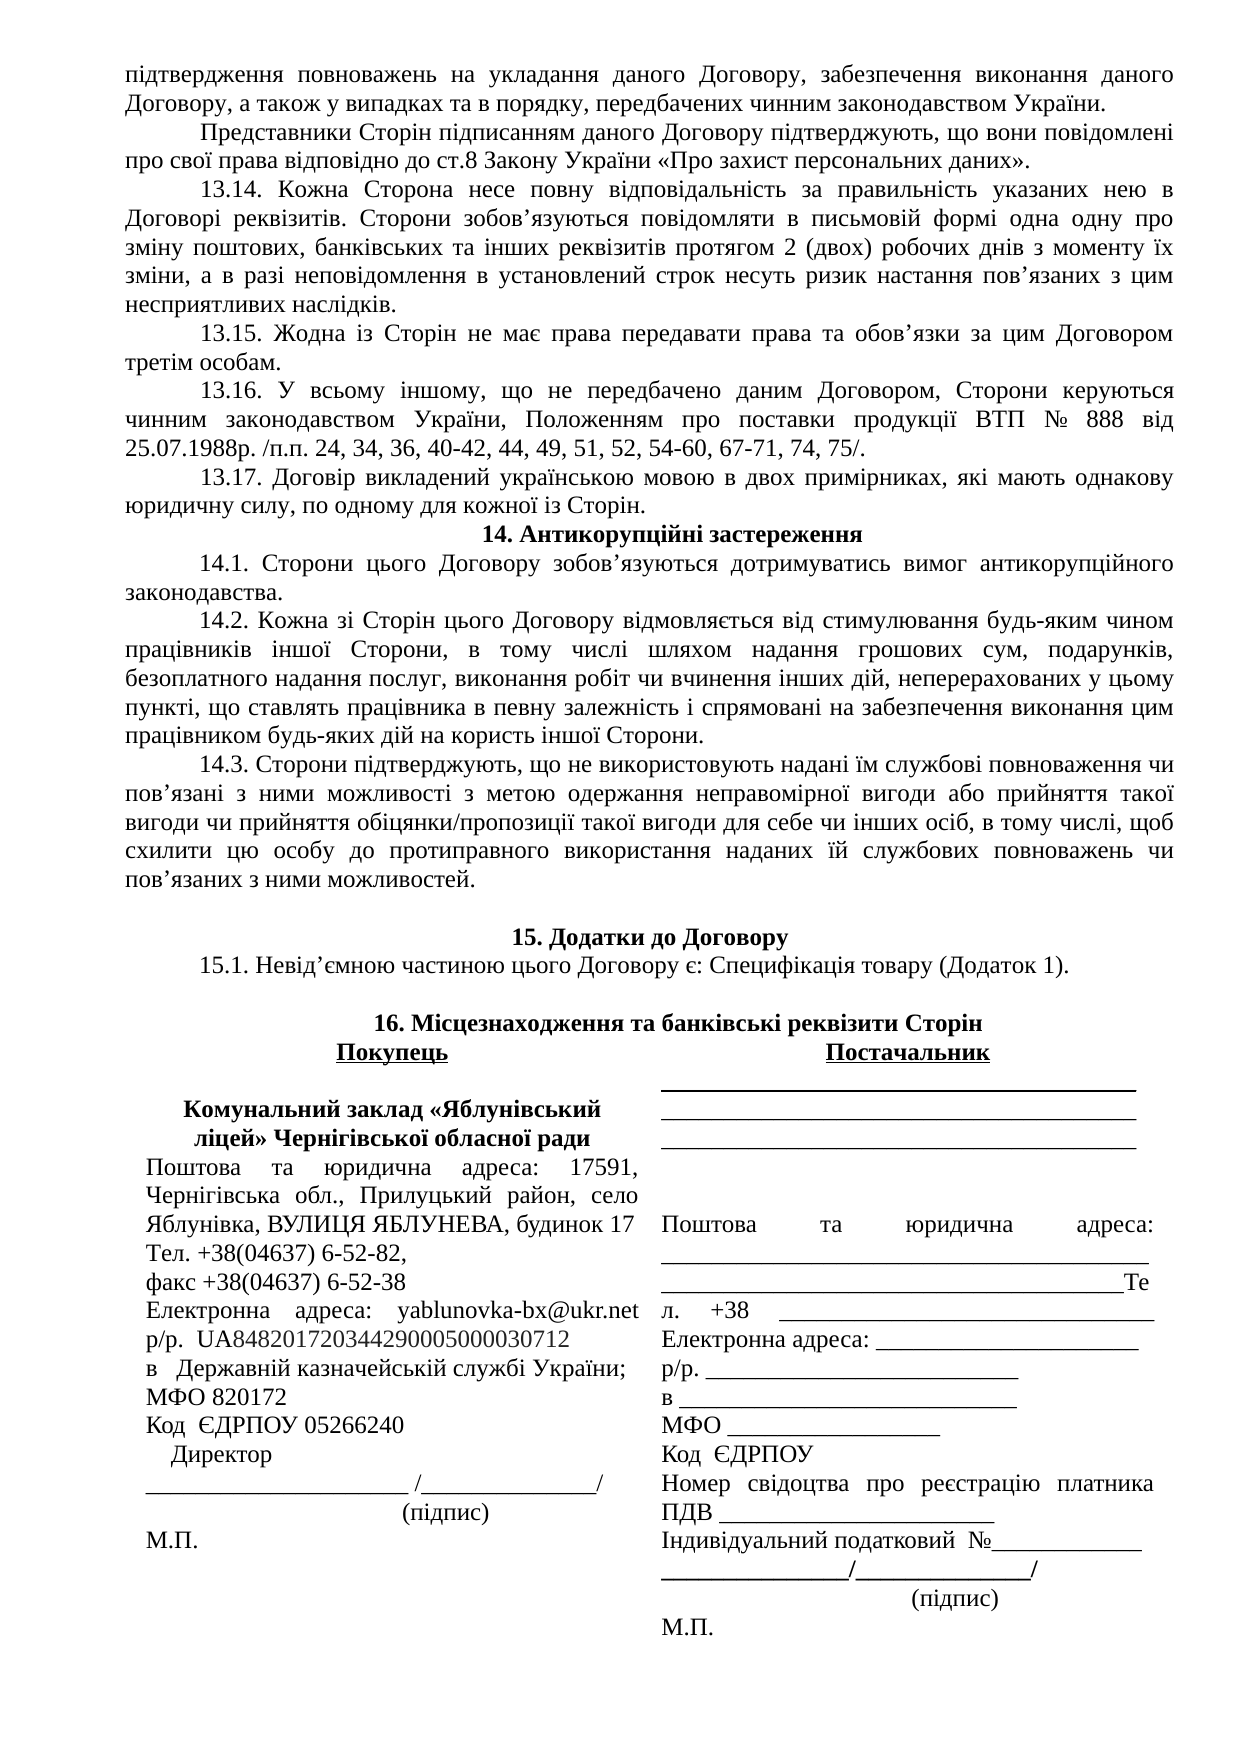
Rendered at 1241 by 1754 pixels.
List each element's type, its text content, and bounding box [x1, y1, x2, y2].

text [125, 59, 1175, 117]
text 14.3. Сторони підтверджують, що не використовують надані їм службові повноваження чи пов’язані з ними можливості з метою одержання неправомірної вигоди або прийняття такої вигоди чи прийняття обіцянки/пропозиції такої вигоди для себе чи інших осіб, в тому числі, щоб схилити цю особу до протиправного використання наданих їй службових повноважень чи пов’язаних з ними можливостей. [125, 749, 1175, 893]
text 15. Додатки до Договору [125, 922, 1175, 950]
text 13.17. Договір викладений українською мовою в двох примірниках, які мають однакову юридичну силу, по одному для кожної із Сторін. [125, 462, 1175, 519]
text 16. Місцезнаходження та банківські реквізити Сторін [125, 1008, 1175, 1037]
table_header Постачальник ______________________________________ ______________________________________ ______________________________________ Поштова та юридична адреса: ____________________________________________________________________________Тел. +38 ______________________________ Електронна адреса: _____________________ р/р. _________________________ в ___________________________ МФО _________________ Код ЄДРПОУ Номер свідоцтва про реєстрацію платника ПДВ ______________________ Індивідуальний податковий №____________ _______________/______________/ (підпис) М.П. [650, 1037, 1166, 1640]
text 13.16. У всьому іншому, що не передбачено даним Договором, Сторони керуються чинним законодавством України, Положенням про поставки продукції ВТП № 888 від 25.07.1988р. /п.п. 24, 34, 36, 40-42, 44, 49, 51, 52, 54-60, 67-71, 74, 75/. [125, 375, 1175, 462]
text 13.14. Кожна Сторона несе повну відповідальність за правильність указаних нею в Договорі реквізитів. Сторони зобов’язуються повідомляти в письмовій формі одна одну про зміну поштових, банківських та інших реквізитів протягом 2 (двох) робочих днів з моменту їх зміни, а в разі неповідомлення в установлений строк несуть ризик настання пов’язаних з цим несприятливих наслідків. [125, 174, 1175, 318]
text Представники Сторін підписанням даного Договору підтверджують, що вони повідомлені про свої права відповідно до ст.8 Закону України «Про захист персональних даних». [125, 117, 1175, 174]
text 14.1. Сторони цього Договору зобов’язуються дотримуватись вимог антикорупційного законодавства. [125, 548, 1175, 605]
table_header Покупець Комунальний заклад «Яблунівський ліцей» Чернігівської обласної ради Поштова та юридична адреса: 17591, Чернігівська обл., Прилуцький район, село Яблунівка, ВУЛИЦЯ ЯБЛУНЕВА, будинок 17 Тел. +38(04637) 6-52-82, факс +38(04637) 6-52-38 Електронна адреса: yablunovka-bx@ukr.net р/р. UA848201720344290005000030712 в Державній казначейській службі України; МФО 820172 Код ЄДРПОУ 05266240 Директор _____________________ /______________/ (підпис) М.П. [134, 1037, 650, 1640]
text 15.1. Невід’ємною частиною цього Договору є: Специфікація товару (Додаток 1). [125, 950, 1175, 979]
text 14. Антикорупційні застереження [125, 519, 1175, 548]
text 14.2. Кожна зі Сторін цього Договору відмовляється від стимулювання будь-яким чином працівників іншої Сторони, в тому числі шляхом надання грошових сум, подарунків, безоплатного надання послуг, виконання робіт чи вчинення інших дій, неперерахованих у цьому пункті, що ставлять працівника в певну залежність і спрямовані на забезпечення виконання цим працівником будь-яких дій на користь іншої Сторони. [125, 605, 1175, 749]
text 13.15. Жодна із Сторін не має права передавати права та обов’язки за цим Договором третім особам. [125, 318, 1175, 375]
